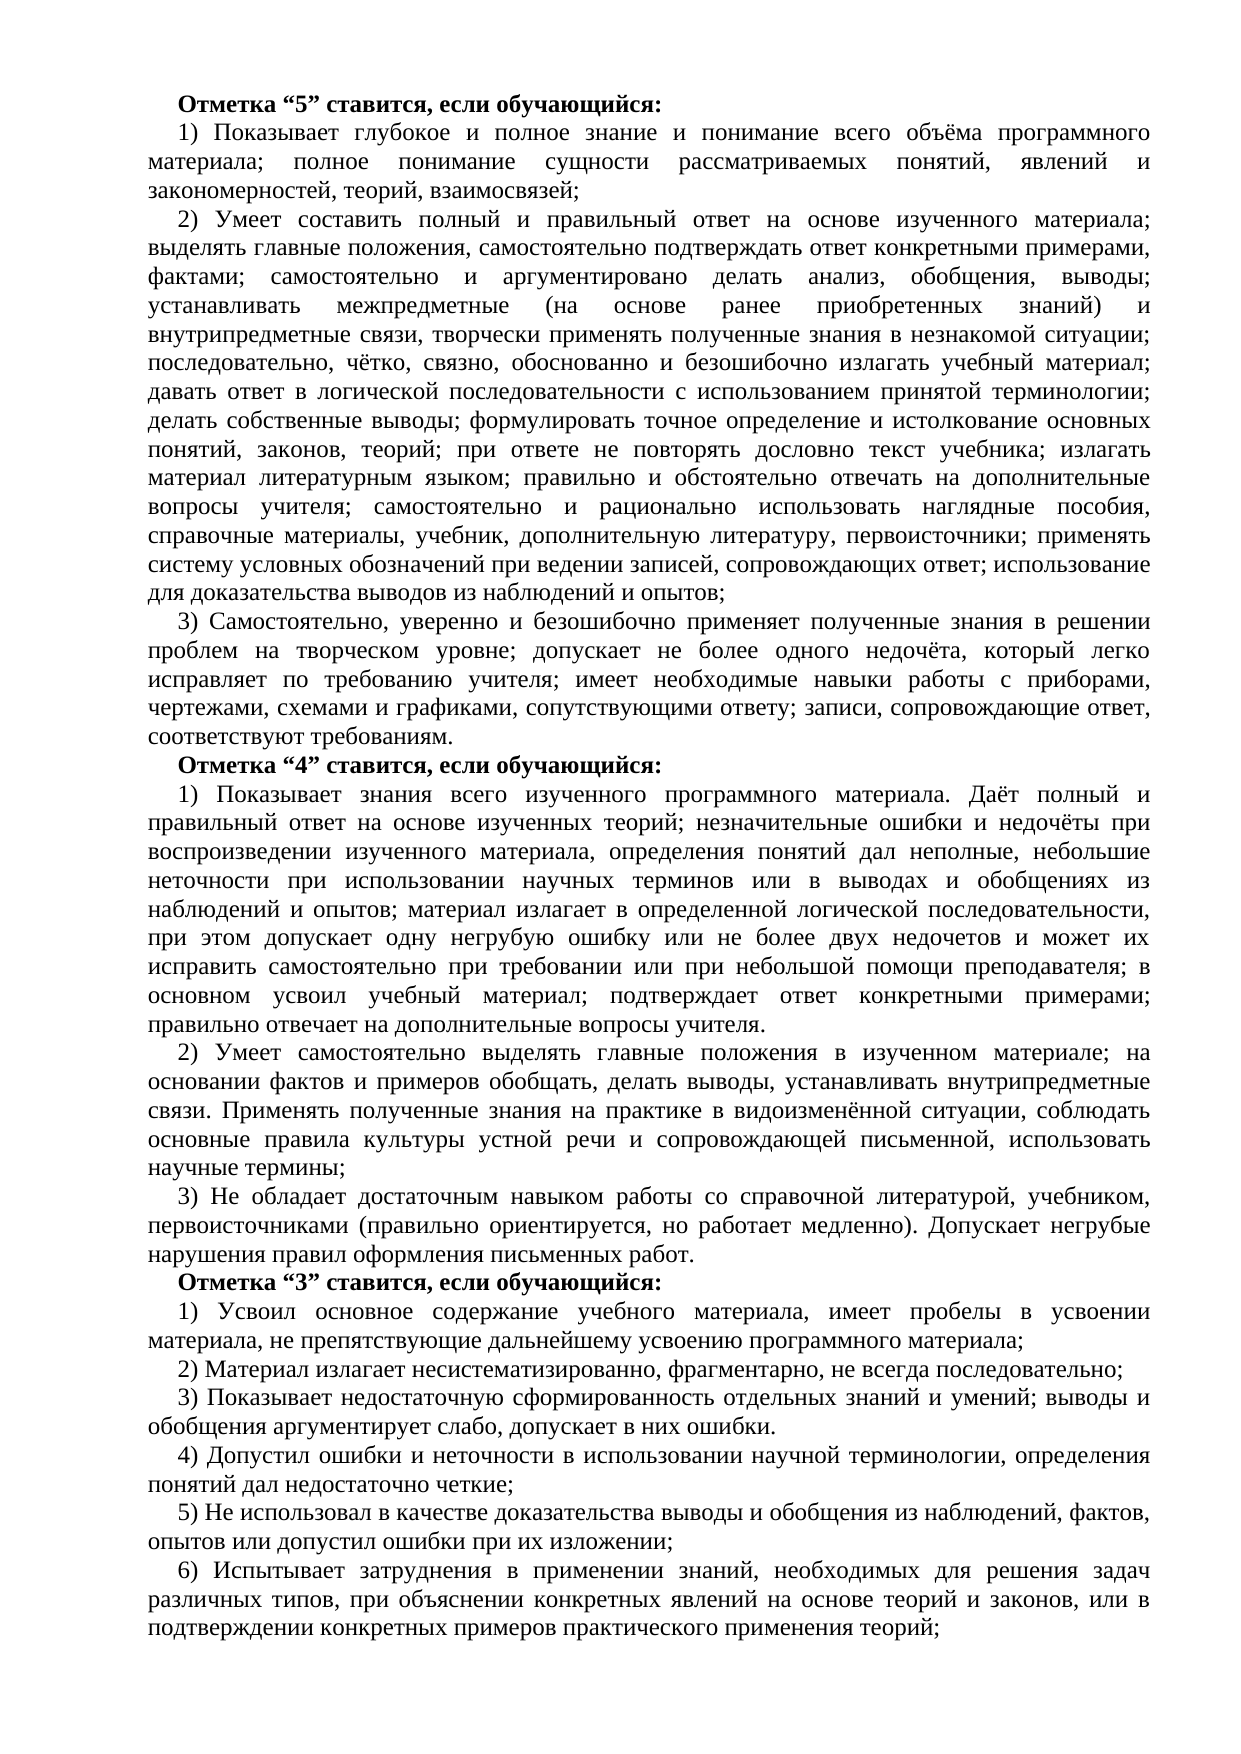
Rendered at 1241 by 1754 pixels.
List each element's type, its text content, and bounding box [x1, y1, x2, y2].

text 1) Усвоил основное содержание учебного материала, имеет пробелы в усвоении материала, не препятствующие дальнейшему усвоению программного материала; [148, 1296, 1152, 1354]
text 3) Самостоятельно, уверенно и безошибочно применяет полученные знания в решении проблем на творческом уровне; допускает не более одного недочёта, который легко исправляет по требованию учителя; имеет необходимые навыки работы с приборами, чертежами, схемами и графиками, сопутствующими ответу; записи, сопровождающие ответ, соответствуют требованиям. [148, 606, 1152, 750]
text 3) Показывает недостаточную сформированность отдельных знаний и умений; выводы и обобщения аргументирует слабо, допускает в них ошибки. [148, 1382, 1152, 1440]
text Отметка “3” ставится, если обучающийся: [148, 1267, 1152, 1296]
text 5) Не использовал в качестве доказательства выводы и обобщения из наблюдений, фактов, опытов или допустил ошибки при их изложении; [148, 1497, 1152, 1555]
text 2) Умеет самостоятельно выделять главные положения в изученном материале; на основании фактов и примеров обобщать, делать выводы, устанавливать внутрипредметные связи. Применять полученные знания на практике в видоизменённой ситуации, соблюдать основные правила культуры устной речи и сопровождающей письменной, использовать научные термины; [148, 1037, 1152, 1181]
text Отметка “5” ставится, если обучающийся: [148, 89, 1152, 117]
text 1) Показывает глубокое и полное знание и понимание всего объёма программного материала; полное понимание сущности рассматриваемых понятий, явлений и закономерностей, теорий, взаимосвязей; [148, 117, 1152, 204]
text 6) Испытывает затруднения в применении знаний, необходимых для решения задач различных типов, при объяснении конкретных явлений на основе теорий и законов, или в подтверждении конкретных примеров практического применения теорий; [148, 1555, 1152, 1641]
text 4) Допустил ошибки и неточности в использовании научной терминологии, определения понятий дал недостаточно четкие; [148, 1440, 1152, 1497]
text 1) Показывает знания всего изученного программного материала. Даёт полный и правильный ответ на основе изученных теорий; незначительные ошибки и недочёты при воспроизведении изученного материала, определения понятий дал неполные, небольшие неточности при использовании научных терминов или в выводах и обобщениях из наблюдений и опытов; материал излагает в определенной логической последовательности, при этом допускает одну негрубую ошибку или не более двух недочетов и может их исправить самостоятельно при требовании или при небольшой помощи преподавателя; в основном усвоил учебный материал; подтверждает ответ конкретными примерами; правильно отвечает на дополнительные вопросы учителя. [148, 779, 1152, 1037]
text 2) Умеет составить полный и правильный ответ на основе изученного материала; выделять главные положения, самостоятельно подтверждать ответ конкретными примерами, фактами; самостоятельно и аргументировано делать анализ, обобщения, выводы; устанавливать межпредметные (на основе ранее приобретенных знаний) и внутрипредметные связи, творчески применять полученные знания в незнакомой ситуации; последовательно, чётко, связно, обоснованно и безошибочно излагать учебный материал; давать ответ в логической последовательности с использованием принятой терминологии; делать собственные выводы; формулировать точное определение и истолкование основных понятий, законов, теорий; при ответе не повторять дословно текст учебника; излагать материал литературным языком; правильно и обстоятельно отвечать на дополнительные вопросы учителя; самостоятельно и рационально использовать наглядные пособия, справочные материалы, учебник, дополнительную литературу, первоисточники; применять систему условных обозначений при ведении записей, сопровождающих ответ; использование для доказательства выводов из наблюдений и опытов; [148, 204, 1152, 606]
text Отметка “4” ставится, если обучающийся: [148, 750, 1152, 779]
text 3) Не обладает достаточным навыком работы со справочной литературой, учебником, первоисточниками (правильно ориентируется, но работает медленно). Допускает негрубые нарушения правил оформления письменных работ. [148, 1181, 1152, 1267]
text 2) Материал излагает несистематизированно, фрагментарно, не всегда последовательно; [148, 1354, 1152, 1382]
